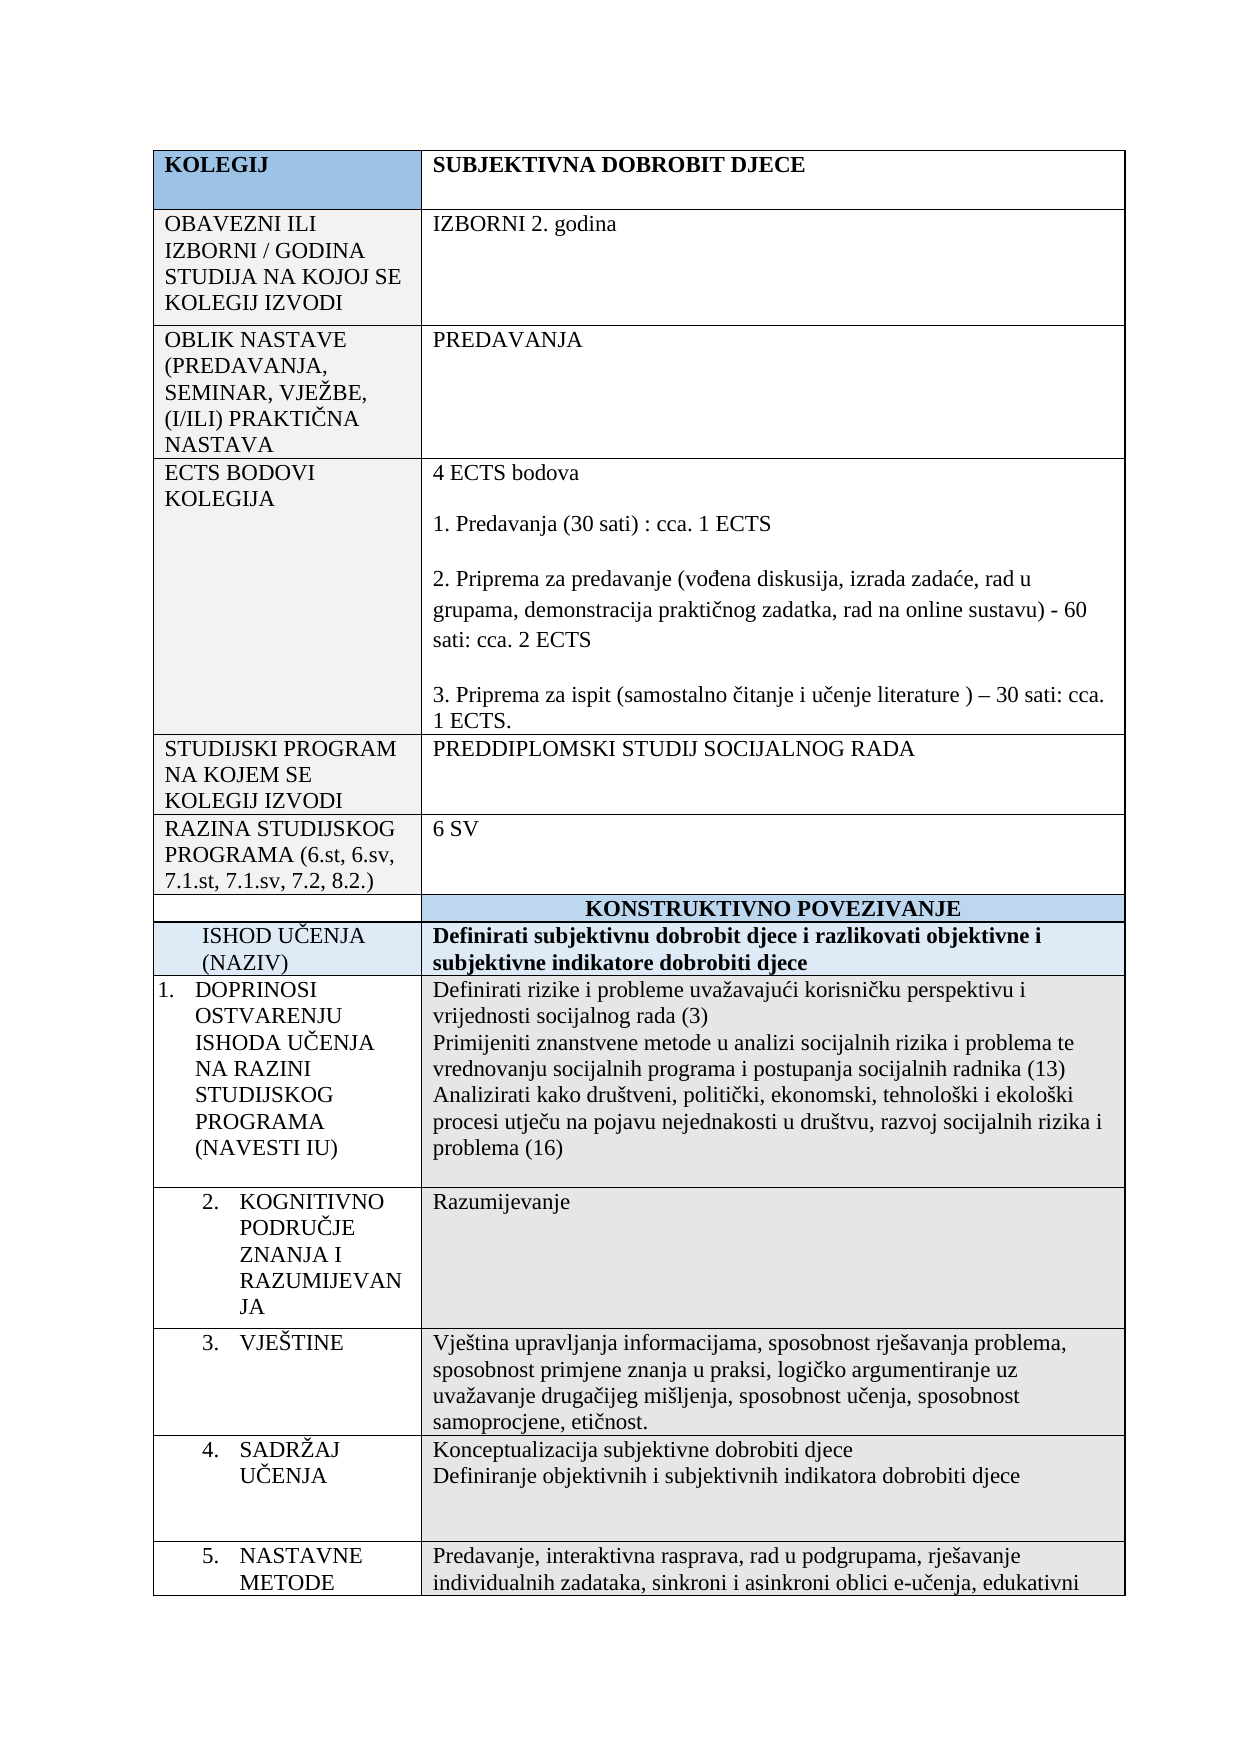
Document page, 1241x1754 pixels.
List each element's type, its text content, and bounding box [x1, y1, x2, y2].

table_cell Definirati rizike i probleme uvažavajući korisničku perspektivu i vrijednosti socijalnog rada (3) Primijeniti znanstvene metode u analizi socijalnih rizika i problema te vrednovanju socijalnih programa i postupanja socijalnih radnika (13) Analizirati kako društveni, politički, ekonomski, tehnološki i ekološki procesi utječu na pojavu nejednakosti u društvu, razvoj socijalnih rizika i problema (16) [422, 976, 1124, 1187]
table_cell SADRŽAJ UČENJA [154, 1436, 421, 1541]
table_header SUBJEKTIVNA DOBROBIT DJECE [422, 151, 1124, 209]
table_cell ECTS BODOVI KOLEGIJA [154, 459, 421, 734]
table_cell RAZINA STUDIJSKOG PROGRAMA (6.st, 6.sv, 7.1.st, 7.1.sv, 7.2, 8.2.) [154, 815, 421, 894]
table_cell STUDIJSKI PROGRAM NA KOJEM SE KOLEGIJ IZVODI [154, 735, 421, 814]
table_cell Definirati subjektivnu dobrobit djece i razlikovati objektivne i subjektivne indikatore dobrobiti djece [422, 923, 1124, 975]
table_cell PREDDIPLOMSKI STUDIJ SOCIJALNOG RADA [422, 735, 1124, 814]
table_header KOLEGIJ [154, 151, 421, 209]
table_cell PREDAVANJA [422, 326, 1124, 458]
table_cell KOGNITIVNO PODRUČJE ZNANJA I RAZUMIJEVANJA [154, 1188, 421, 1328]
table_cell ISHOD UČENJA (NAZIV) [154, 923, 421, 975]
table_cell [154, 895, 421, 921]
table_cell Konceptualizacija subjektivne dobrobiti djece Definiranje objektivnih i subjektivnih indikatora dobrobiti djece [422, 1436, 1124, 1541]
table_cell NASTAVNE METODE [154, 1542, 421, 1595]
table_cell Razumijevanje [422, 1188, 1124, 1328]
table_cell Vještina upravljanja informacijama, sposobnost rješavanja problema, sposobnost primjene znanja u praksi, logičko argumentiranje uz uvažavanje drugačijeg mišljenja, sposobnost učenja, sposobnost samoprocjene, etičnost. [422, 1329, 1124, 1435]
table_cell VJEŠTINE [154, 1329, 421, 1435]
table_cell IZBORNI 2. godina [422, 210, 1124, 325]
table_cell 4 ECTS bodova 1. Predavanja (30 sati) : cca. 1 ECTS 2. Priprema za predavanje (vođena diskusija, izrada zadaće, rad u grupama, demonstracija praktičnog zadatka, rad na online sustavu) - 60 sati: cca. 2 ECTS 3. Priprema za ispit (samostalno čitanje i učenje literature ) – 30 sati: cca. 1 ECTS. [422, 459, 1124, 734]
table_cell DOPRINOSI OSTVARENJU ISHODA UČENJA NA RAZINI STUDIJSKOG PROGRAMA (NAVESTI IU) [154, 976, 421, 1187]
table_cell 6 SV [422, 815, 1124, 894]
table_cell OBAVEZNI ILI IZBORNI / GODINA STUDIJA NA KOJOJ SE KOLEGIJ IZVODI [154, 210, 421, 325]
table_cell KONSTRUKTIVNO POVEZIVANJE [422, 895, 1124, 921]
table_cell OBLIK NASTAVE (PREDAVANJA, SEMINAR, VJEŽBE, (I/ILI) PRAKTIČNA NASTAVA [154, 326, 421, 458]
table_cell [422, 1542, 1124, 1595]
